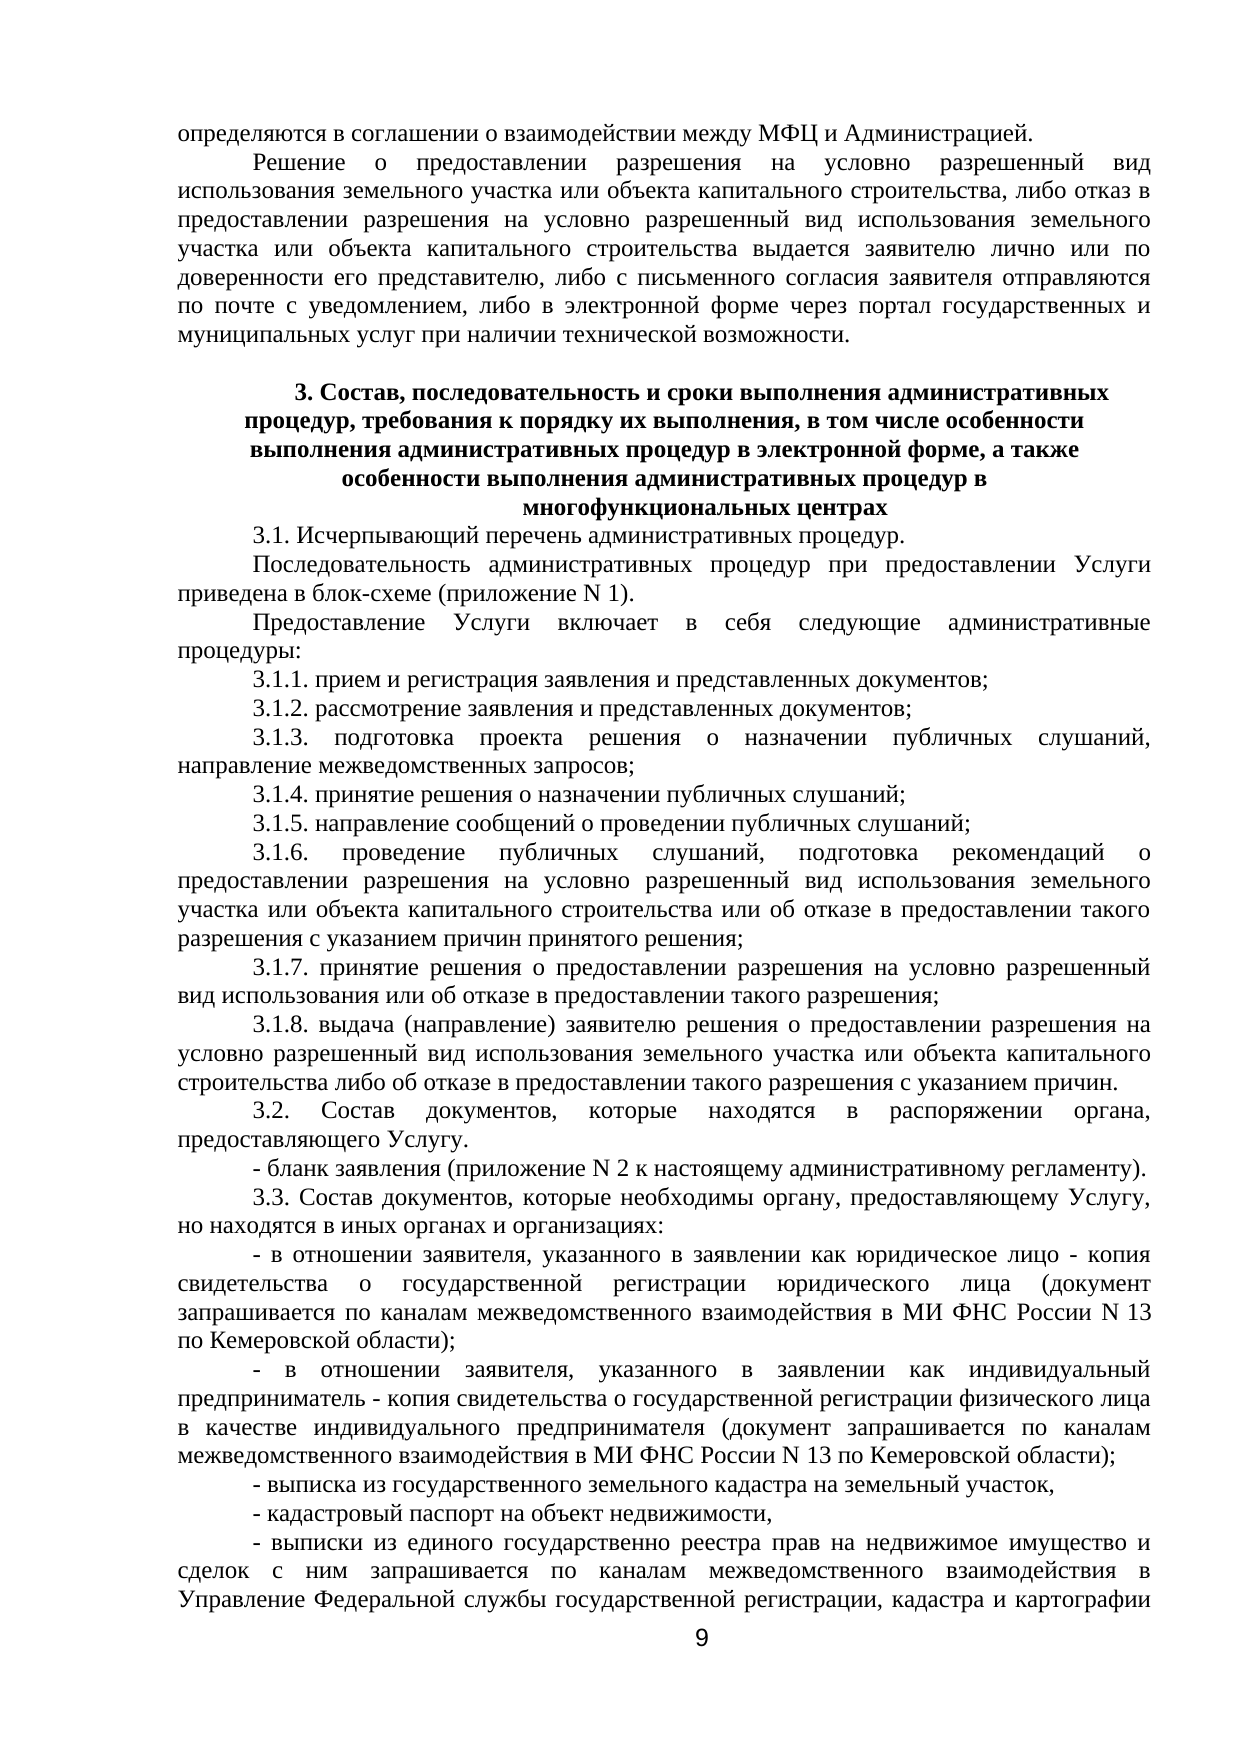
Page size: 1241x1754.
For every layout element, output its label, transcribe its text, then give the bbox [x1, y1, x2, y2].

text - кадастровый паспорт на объект недвижимости, [177, 1498, 1152, 1527]
text Решение о предоставлении разрешения на условно разрешенный вид использования земельного участка или объекта капитального строительства, либо отказ в предоставлении разрешения на условно разрешенный вид использования земельного участка или объекта капитального строительства выдается заявителю лично или по доверенности его представителю, либо с письменного согласия заявителя отправляются по почте с уведомлением, либо в электронной форме через портал государственных и муниципальных услуг при наличии технической возможности. [177, 147, 1152, 348]
text 3.1.8. выдача (направление) заявителю решения о предоставлении разрешения на условно разрешенный вид использования земельного участка или объекта капитального строительства либо об отказе в предоставлении такого разрешения с указанием причин. [177, 1009, 1152, 1096]
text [177, 118, 1152, 147]
text 3.1.3. подготовка проекта решения о назначении публичных слушаний, направление межведомственных запросов; [177, 722, 1152, 779]
text 3.3. Состав документов, которые необходимы органу, предоставляющему Услугу, но находятся в иных органах и организациях: [177, 1182, 1152, 1239]
text Предоставление Услуги включает в себя следующие административные процедуры: [177, 607, 1152, 664]
text 3.1. Исчерпывающий перечень административных процедур. [177, 521, 1152, 549]
text - в отношении заявителя, указанного в заявлении как индивидуальный предприниматель - копия свидетельства о государственной регистрации физического лица в качестве индивидуального предпринимателя (документ запрашивается по каналам межведомственного взаимодействия в МИ ФНС России N 13 по Кемеровской области); [177, 1354, 1152, 1469]
text 3.1.7. принятие решения о предоставлении разрешения на условно разрешенный вид использования или об отказе в предоставлении такого разрешения; [177, 952, 1152, 1009]
text 3.1.1. прием и регистрация заявления и представленных документов; [177, 664, 1152, 693]
text 3. Состав, последовательность и сроки выполнения административных процедур, требования к порядку их выполнения, в том числе особенности выполнения административных процедур в электронной форме, а также особенности выполнения административных процедур в [177, 377, 1152, 492]
text 3.1.4. принятие решения о назначении публичных слушаний; [177, 779, 1152, 808]
text 3.1.5. направление сообщений о проведении публичных слушаний; [177, 808, 1152, 837]
text 3.1.2. рассмотрение заявления и представленных документов; [177, 693, 1152, 722]
text - в отношении заявителя, указанного в заявлении как юридическое лицо - копия свидетельства о государственной регистрации юридического лица (документ запрашивается по каналам межведомственного взаимодействия в МИ ФНС России N 13 по Кемеровской области); [177, 1239, 1152, 1354]
text - выписка из государственного земельного кадастра на земельный участок, [177, 1469, 1152, 1498]
text 3.2. Состав документов, которые находятся в распоряжении органа, предоставляющего Услугу. [177, 1096, 1152, 1153]
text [177, 1527, 1152, 1613]
text Последовательность административных процедур при предоставлении Услуги приведена в блок-схеме (приложение N 1). [177, 549, 1152, 607]
text - бланк заявления (приложение N 2 к настоящему административному регламенту). [177, 1153, 1152, 1182]
text многофункциональных центрах [177, 492, 1152, 521]
text 3.1.6. проведение публичных слушаний, подготовка рекомендаций о предоставлении разрешения на условно разрешенный вид использования земельного участка или объекта капитального строительства или об отказе в предоставлении такого разрешения с указанием причин принятого решения; [177, 837, 1152, 952]
